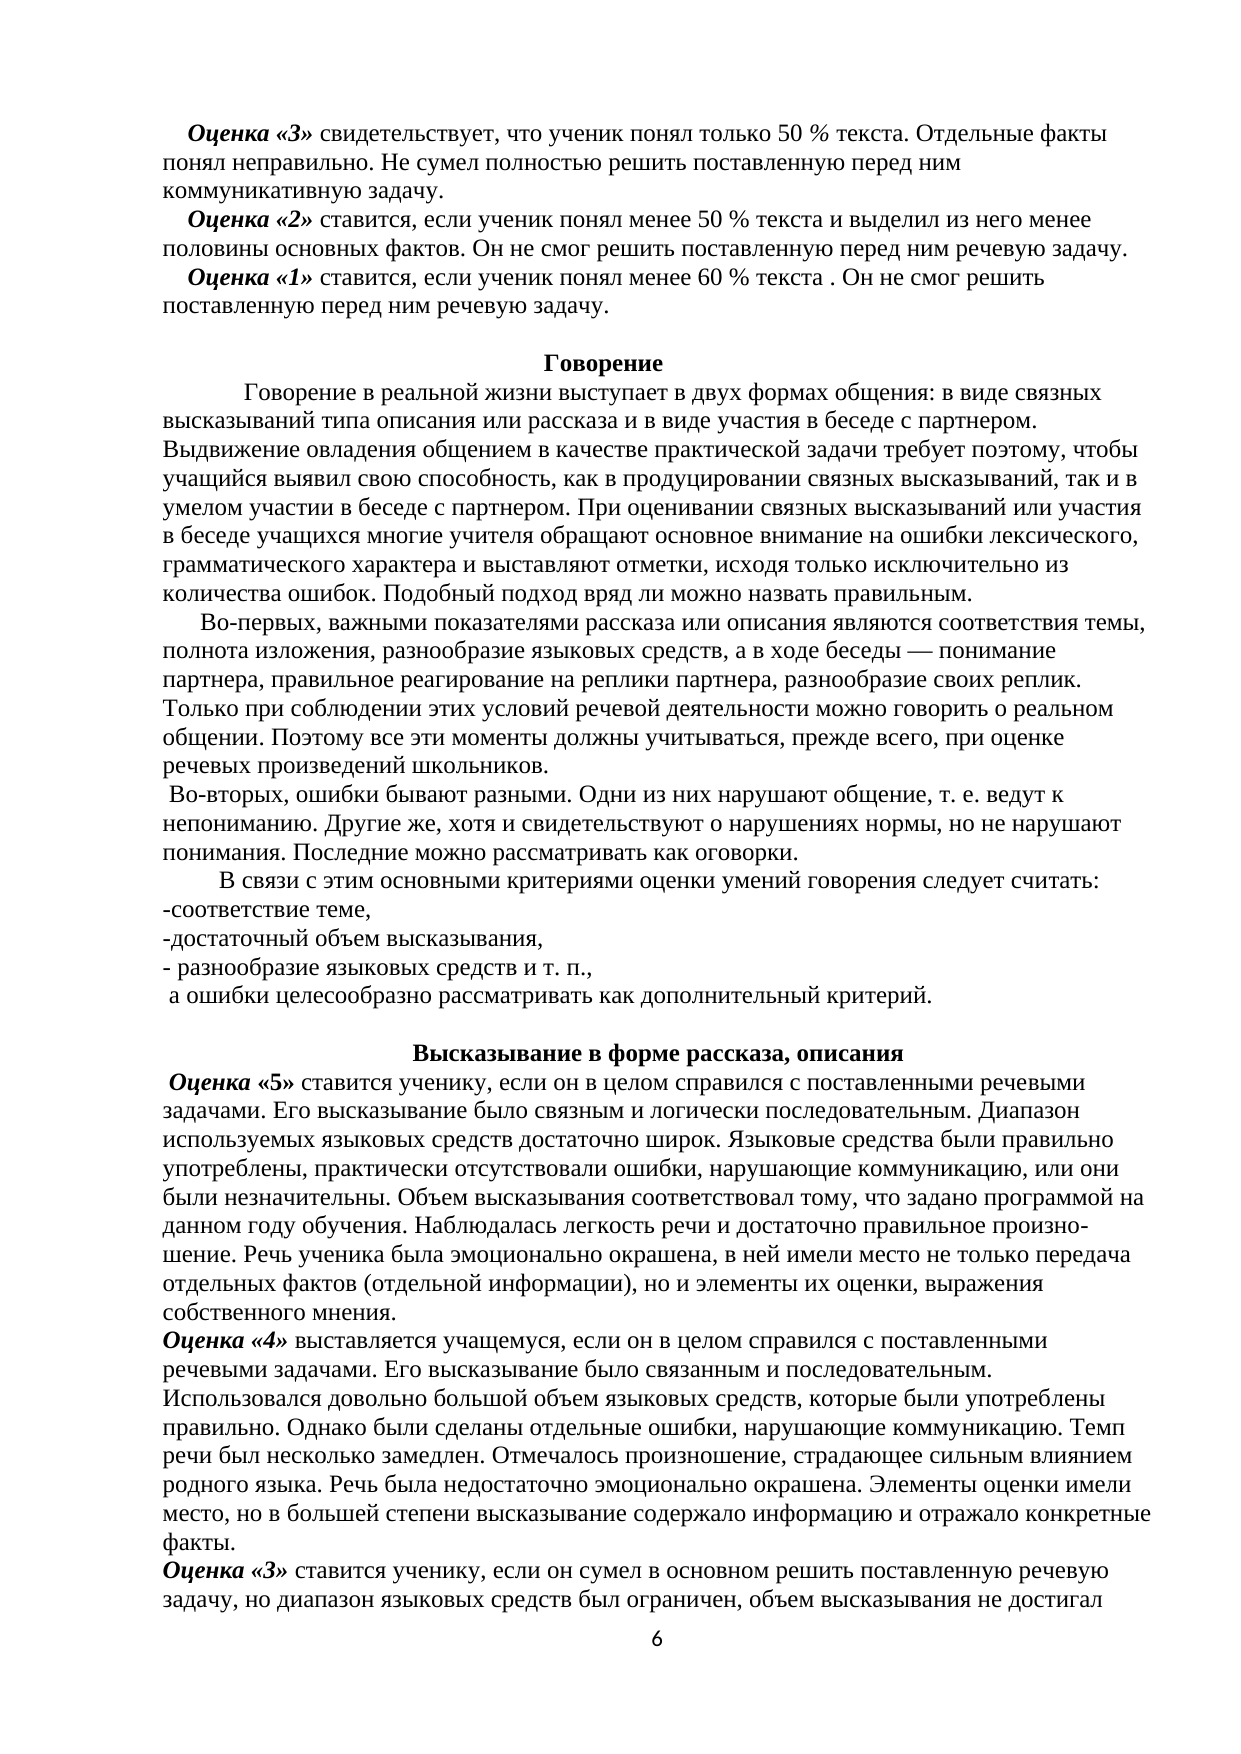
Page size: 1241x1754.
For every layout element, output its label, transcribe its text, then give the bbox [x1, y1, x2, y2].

text -соответствие теме, [162, 894, 1152, 923]
text - разнообразие языковых средств и т. п., [162, 952, 1152, 981]
text Оценка «5» ставится ученику, если он в целом справился с поставленными речевыми задачами. Его высказывание было связным и логически последовательным. Диапазон используемых языковых средств достаточно широк. Языковые средства были правильно употреблены, практически отсутствовали ошибки, нарушающие коммуникацию, или они были незначительны. Объем высказывания соответствовал тому, что задано программой на данном году обучения. Наблюдалась легкость речи и достаточно правильное произношение. Речь ученика была эмоционально окрашена, в ней имели место не только передача отдельных фактов (отдельной информации), но и элементы их оценки, выражения собственного мнения. [162, 1067, 1152, 1326]
text Оценка «1» ставится, если ученик понял менее 60 % текста . Он не смог решить поставленную перед ним речевую задачу. [162, 262, 1152, 319]
text -достаточный объем высказывания, [162, 923, 1152, 952]
text а ошибки целесообразно рассматривать как дополнительный критерий. [162, 981, 1152, 1009]
text Оценка «2» ставится, если ученик понял менее 50 % текста и выделил из него менее половины основных фактов. Он не смог решить поставленную перед ним речевую задачу. [162, 204, 1152, 262]
text Говорение [162, 348, 1152, 377]
text Во-первых, важными показателями рассказа или описания являются соответствия темы, полнота изложения, разнообразие языковых средств, а в ходе беседы — понимание партнера, правильное реагирование на реплики партнера, разнообразие своих реплик. Только при соблюдении этих условий речевой деятельности можно говорить о реальном общении. Поэтому все эти моменты должны учитываться, прежде всего, при оценке речевых произведений школьников. [162, 607, 1152, 779]
text Выдвижение овладения общением в качестве практической задачи требует поэтому, чтобы учащийся выявил свою способность, как в продуцировании связных высказываний, так и в умелом участии в беседе с партнером. При оценивании связных высказываний или участия в беседе учащихся многие учителя обращают основное внимание на ошибки лексического, грамматического характера и выставляют отметки, исходя только исключительно из количества ошибок. Подобный подход вряд ли можно назвать правильным. [162, 434, 1152, 607]
text Говорение в реальной жизни выступает в двух формах общения: в виде связных высказываний типа описания или рассказа и в виде участия в беседе с партнером. [162, 377, 1152, 434]
text Оценка «3» свидетельствует, что ученик понял только 50 % текста. Отдельные факты понял неправильно. Не сумел полностью решить поставленную перед ним коммуникативную задачу. [162, 118, 1152, 204]
text Оценка «4» выставляется учащемуся, если он в целом справился с поставленными речевыми задачами. Его высказывание было связанным и последовательным. Использовался довольно большой объем языковых средств, которые были употреблены правильно. Однако были сделаны отдельные ошибки, нарушающие коммуникацию. Темп речи был несколько замедлен. Отмечалось произношение, страдающее сильным влиянием родного языка. Речь была недостаточно эмоционально окрашена. Элементы оценки имели место, но в большей степени высказывание содержало информацию и отражало конкретные факты. [162, 1326, 1152, 1556]
text Во-вторых, ошибки бывают разными. Одни из них нарушают общение, т. е. ведут к непониманию. Другие же, хотя и свидетельствуют о нарушениях нормы, но не нарушают понимания. Последние можно рассматривать как оговорки. [162, 779, 1152, 866]
text В связи с этим основными критериями оценки умений говорения следует считать: [162, 866, 1152, 894]
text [162, 1556, 1152, 1613]
text Высказывание в форме рассказа, описания [162, 1038, 1152, 1067]
